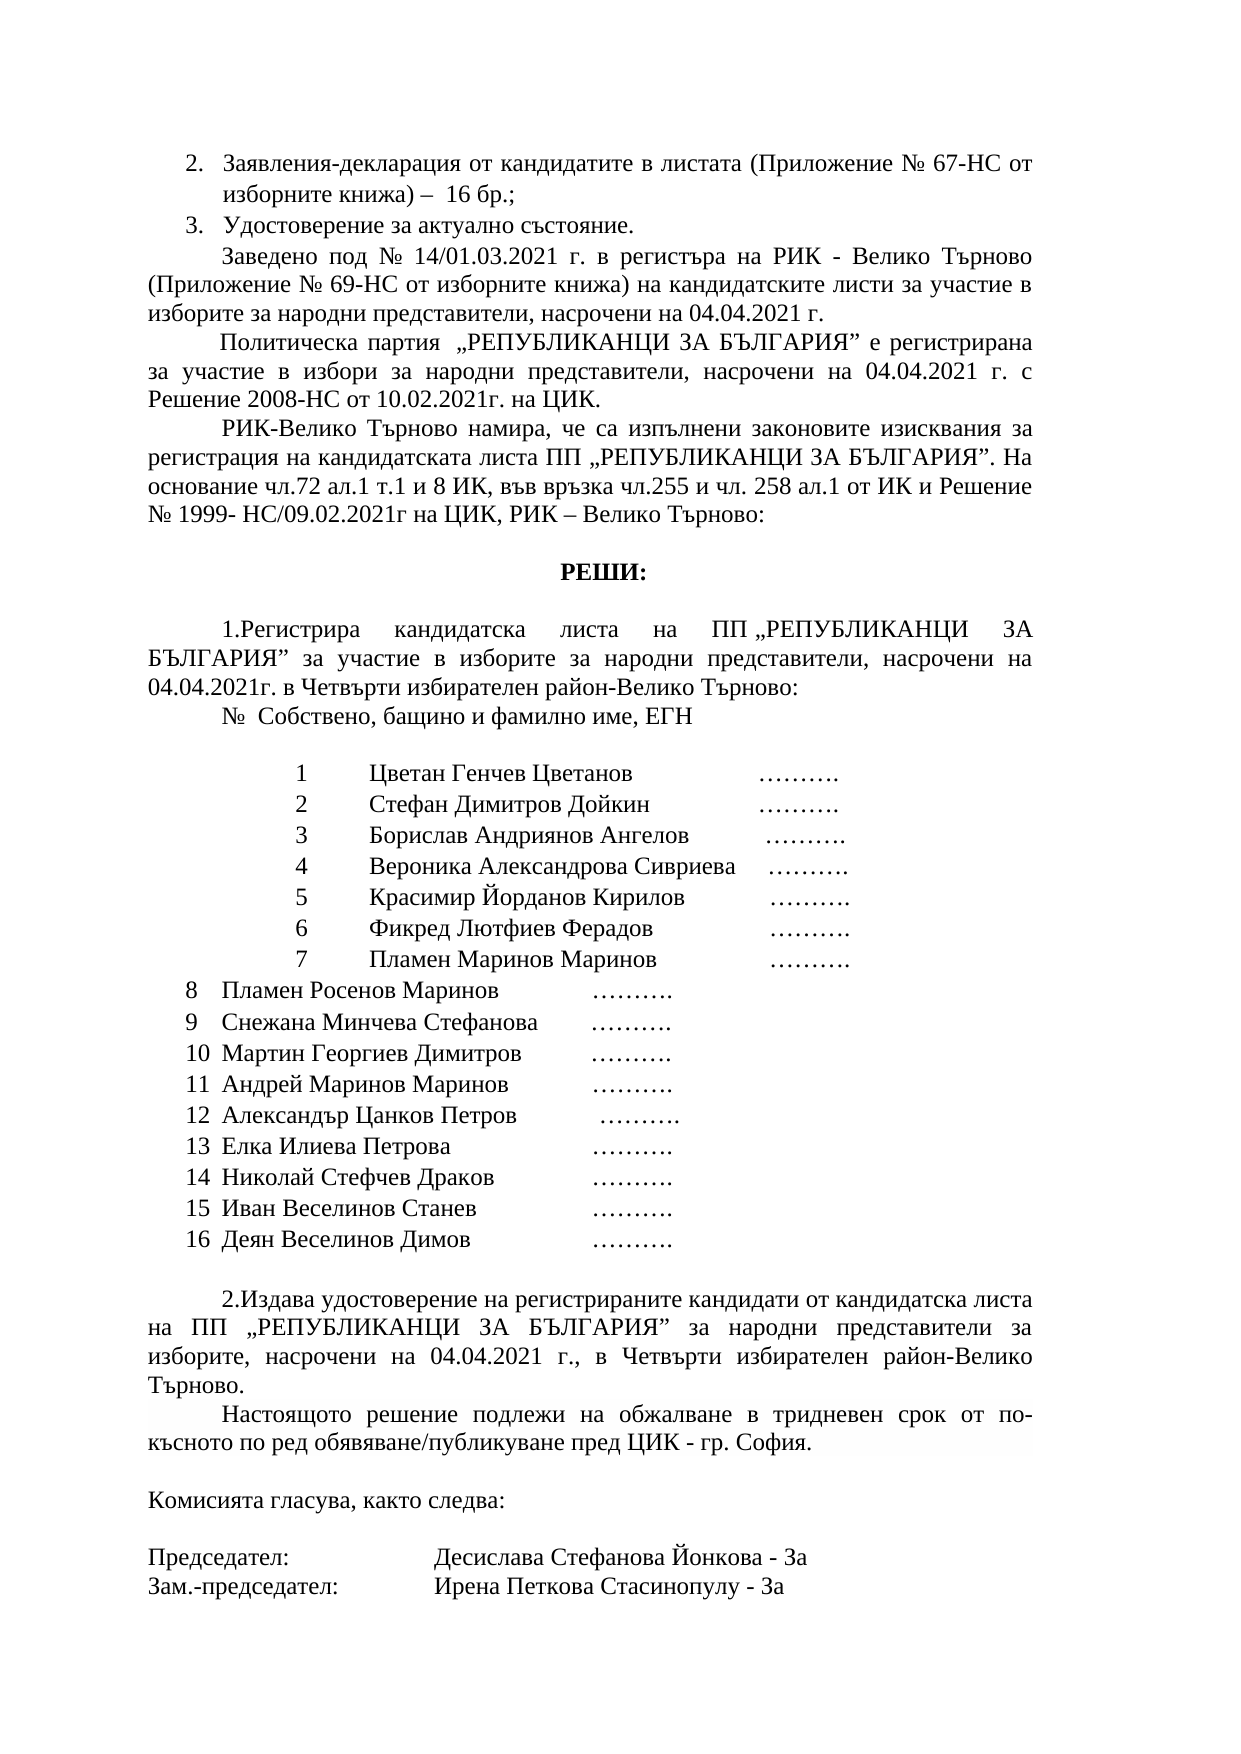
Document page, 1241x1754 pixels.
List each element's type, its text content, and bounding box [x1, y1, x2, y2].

text 16 Деян Веселинов Димов ………. [185, 1224, 1033, 1253]
text 4 Вероника Александрова Сивриева ………. [295, 851, 1033, 880]
text РИК-Велико Търново намира, че са изпълнени законовите изисквания за регистрация на кандидатската листа ПП „РЕПУБЛИКАНЦИ ЗА БЪЛГАРИЯ”. На основание чл.72 ал.1 т.1 и 8 ИК, във връзка чл.255 и чл. 258 ал.1 от ИК и Решение № 1999- НС/09.02.2021г на ЦИК, РИК – Велико Търново: [148, 413, 1033, 528]
text 15 Иван Веселинов Станев ………. [185, 1193, 1033, 1222]
text 9 Снежана Минчева Стефанова ………. [185, 1007, 1033, 1035]
text Зам.-председател: Ирена Петкова Стасинопулу - За [148, 1571, 1093, 1600]
text 5 Красимир Йорданов Кирилов ………. [295, 882, 1033, 911]
list Заявления-декларация от кандидатите в листата (Приложение № 67-НС от изборните книжа) – 16 бр.; [185, 148, 1033, 207]
text 2 Стефан Димитров Дойкин ………. [295, 789, 1033, 818]
text 1 Цветан Генчев Цветанов ………. [295, 758, 1033, 787]
text Политическа партия „РЕПУБЛИКАНЦИ ЗА БЪЛГАРИЯ” е регистрирана за участие в избори за народни представители, насрочени на 04.04.2021 г. с Решение 2008-НС от 10.02.2021г. на ЦИК. [148, 327, 1033, 413]
text Настоящото решение подлежи на обжалване в тридневен срок от по-късното по ред обявяване/публикуване пред ЦИК - гр. София. [148, 1399, 1033, 1456]
text 6 Фикред Лютфиев Ферадов ………. [295, 913, 1033, 942]
text Комисията гласува, както следва: [148, 1485, 1093, 1514]
text 12 Александър Цанков Петров ………. [185, 1100, 1033, 1128]
text 14 Николай Стефчев Драков ………. [185, 1162, 1033, 1191]
list Удостоверение за актуално състояние. [185, 210, 1033, 238]
text Председател: Десислава Стефанова Йонкова - За [148, 1542, 1093, 1571]
text РЕШИ: [148, 557, 1033, 586]
text 2.Издава удостоверение на регистрираните кандидати от кандидатска листа на ПП „РЕПУБЛИКАНЦИ ЗА БЪЛГАРИЯ” за народни представители за изборите, насрочени на 04.04.2021 г., в Четвърти избирателен район-Велико Търново. [148, 1284, 1033, 1399]
text 11 Андрей Маринов Маринов ………. [185, 1069, 1033, 1097]
text 8 Пламен Росенов Маринов ………. [185, 976, 1033, 1004]
text Заведено под № 14/01.03.2021 г. в регистъра на РИК - Велико Търново (Приложение № 69-НС от изборните книжа) на кандидатските листи за участие в изборите за народни представители, насрочени на 04.04.2021 г. [148, 241, 1033, 327]
text 7 Пламен Маринов Маринов ………. [295, 944, 1033, 973]
text 10 Мартин Георгиев Димитров ………. [185, 1038, 1033, 1066]
text 3 Борислав Андриянов Ангелов ………. [295, 820, 1033, 849]
text № Собствено, бащино и фамилно име, ЕГН [148, 701, 1033, 729]
text 1.Регистрира кандидатска листа на ПП „РЕПУБЛИКАНЦИ ЗА БЪЛГАРИЯ” за участие в изборите за народни представители, насрочени на 04.04.2021г. в Четвърти избирателен район-Велико Търново: [148, 614, 1033, 701]
text 13 Елка Илиева Петрова ………. [185, 1131, 1033, 1159]
